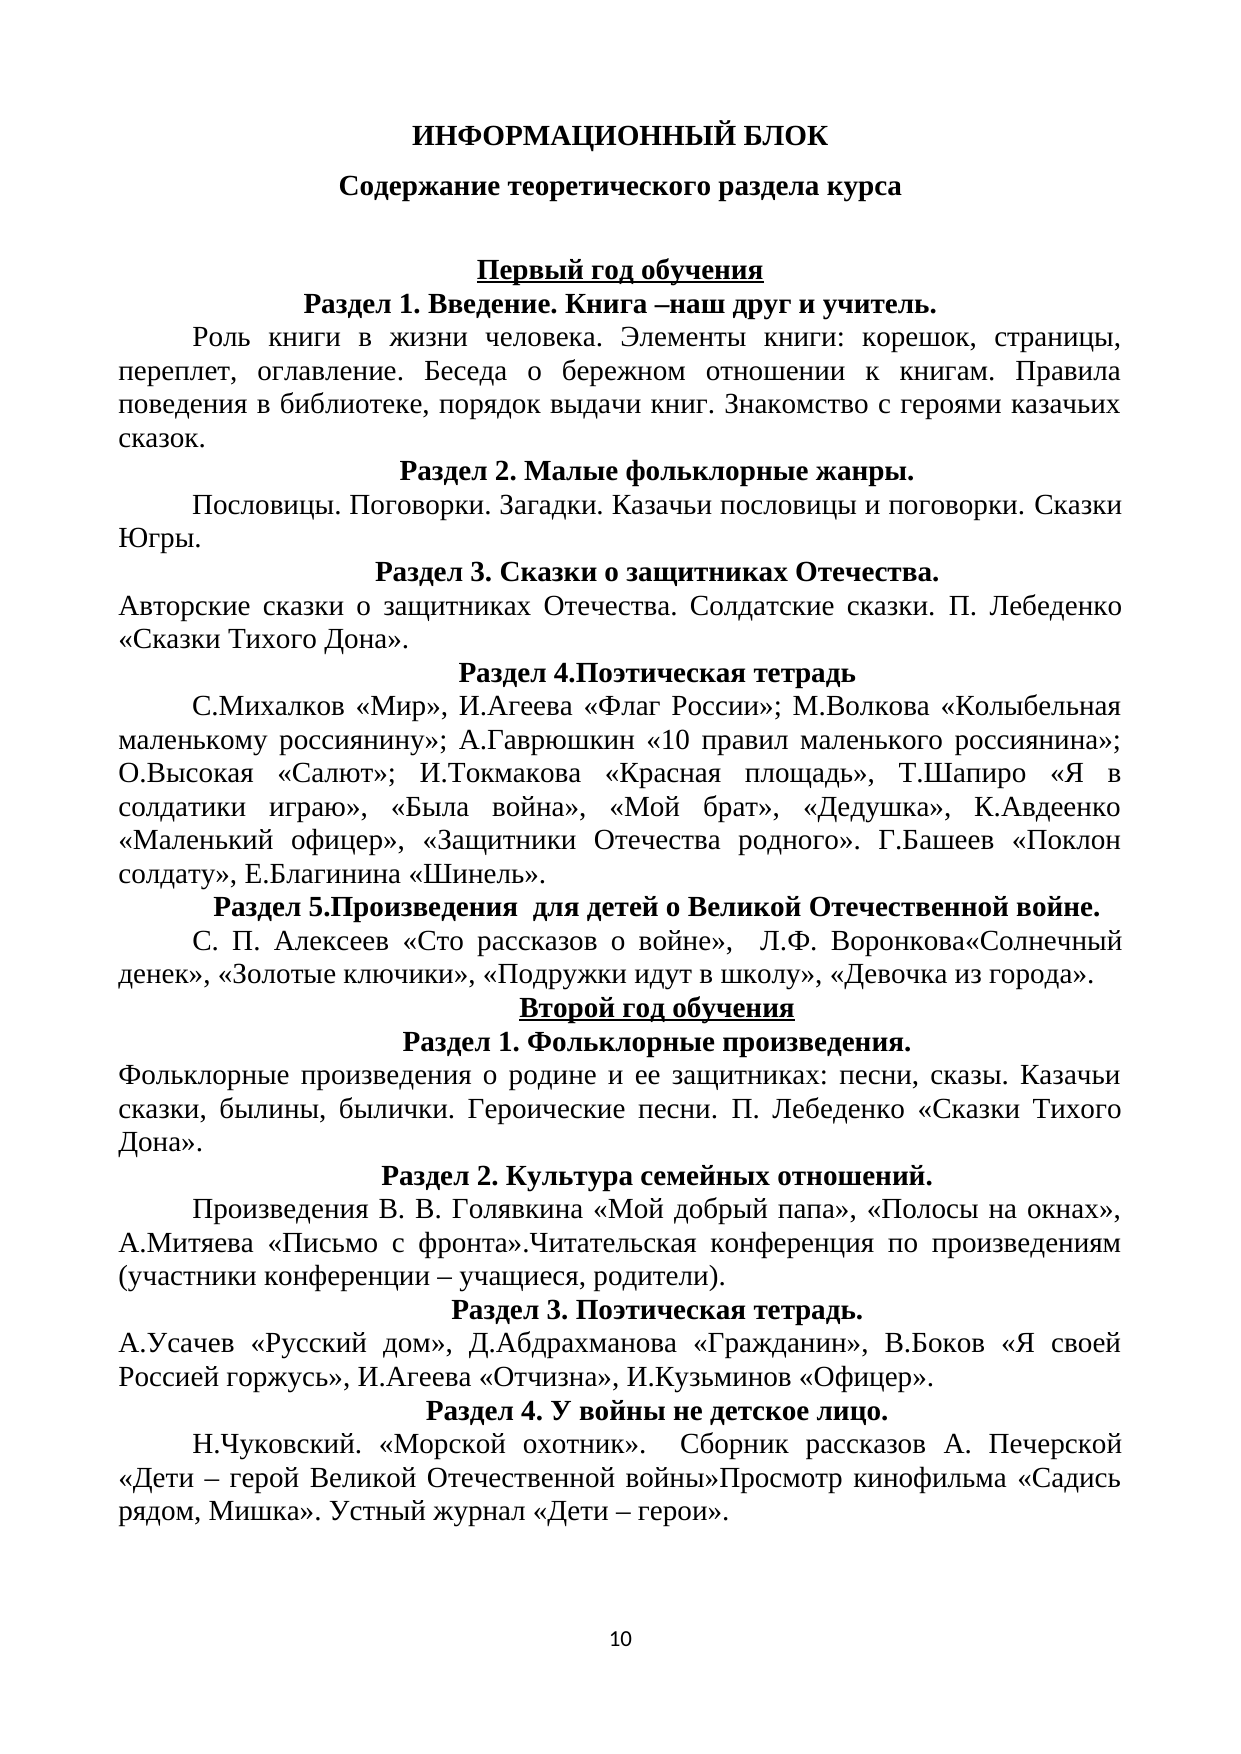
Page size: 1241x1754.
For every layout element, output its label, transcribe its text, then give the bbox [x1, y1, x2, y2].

text Второй год обучения [118, 990, 1122, 1024]
text Раздел 5.Произведения для детей о Великой Отечественной войне. [118, 889, 1122, 923]
text А.Усачев «Русский дом», Д.Абдрахманова «Гражданин», В.Боков «Я своей Россией горжусь», И.Агеева «Отчизна», И.Кузьминов «Офицер». [118, 1326, 1122, 1393]
text Раздел 2. Малые фольклорные жанры. [118, 453, 1122, 487]
text Произведения В. В. Голявкина «Мой добрый папа», «Полосы на окнах», А.Митяева «Письмо с фронта».Читательская конференция по произведениям (участники конференции – учащиеся, родители). [118, 1191, 1122, 1292]
text Н.Чуковский. «Морской охотник». Сборник рассказов А. Печерской «Дети – герой Великой Отечественной войны»Просмотр кинофильма «Садись рядом, Мишка». Устный журнал «Дети – герои». [118, 1426, 1122, 1527]
text Раздел 1. Фольклорные произведения. [118, 1024, 1122, 1057]
text Раздел 4. У войны не детское лицо. [118, 1393, 1122, 1426]
text Раздел 2. Культура семейных отношений. [118, 1158, 1122, 1191]
text Раздел 3. Сказки о защитниках Отечества. [118, 554, 1122, 588]
text Первый год обучения [118, 252, 1122, 286]
text ИНФОРМАЦИОННЫЙ БЛОК [118, 118, 1122, 152]
text Роль книги в жизни человека. Элементы книги: корешок, страницы, переплет, оглавление. Беседа о бережном отношении к книгам. Правила поведения в библиотеке, порядок выдачи книг. Знакомство с героями казачьих сказок. [118, 319, 1122, 453]
text Фольклорные произведения о родине и ее защитниках: песни, сказы. Казачьи сказки, былины, былички. Героические песни. П. Лебеденко «Сказки Тихого Дона». [118, 1057, 1122, 1158]
text Содержание теоретического раздела курса [118, 168, 1122, 202]
text Раздел 4.Поэтическая тетрадь [118, 655, 1122, 688]
text С.Михалков «Мир», И.Агеева «Флаг России»; М.Волкова «Колыбельная маленькому россиянину»; А.Гаврюшкин «10 правил маленького россиянина»; О.Высокая «Салют»; И.Токмакова «Красная площадь», Т.Шапиро «Я в солдатики играю», «Была война», «Мой брат», «Дедушка», К.Авдеенко «Маленький офицер», «Защитники Отечества родного». Г.Башеев «Поклон солдату», Е.Благинина «Шинель». [118, 688, 1122, 889]
text Раздел 3. Поэтическая тетрадь. [118, 1292, 1122, 1326]
text Пословицы. Поговорки. Загадки. Казачьи пословицы и поговорки. Сказки Югры. [118, 487, 1122, 554]
text Раздел 1. Введение. Книга –наш друг и учитель. [118, 286, 1122, 319]
text Авторские сказки о защитниках Отечества. Солдатские сказки. П. Лебеденко «Сказки Тихого Дона». [118, 588, 1122, 655]
text С. П. Алексеев «Сто рассказов о войне», Л.Ф. Воронкова«Солнечный денек», «Золотые ключики», «Подружки идут в школу», «Девочка из города». [118, 923, 1122, 990]
